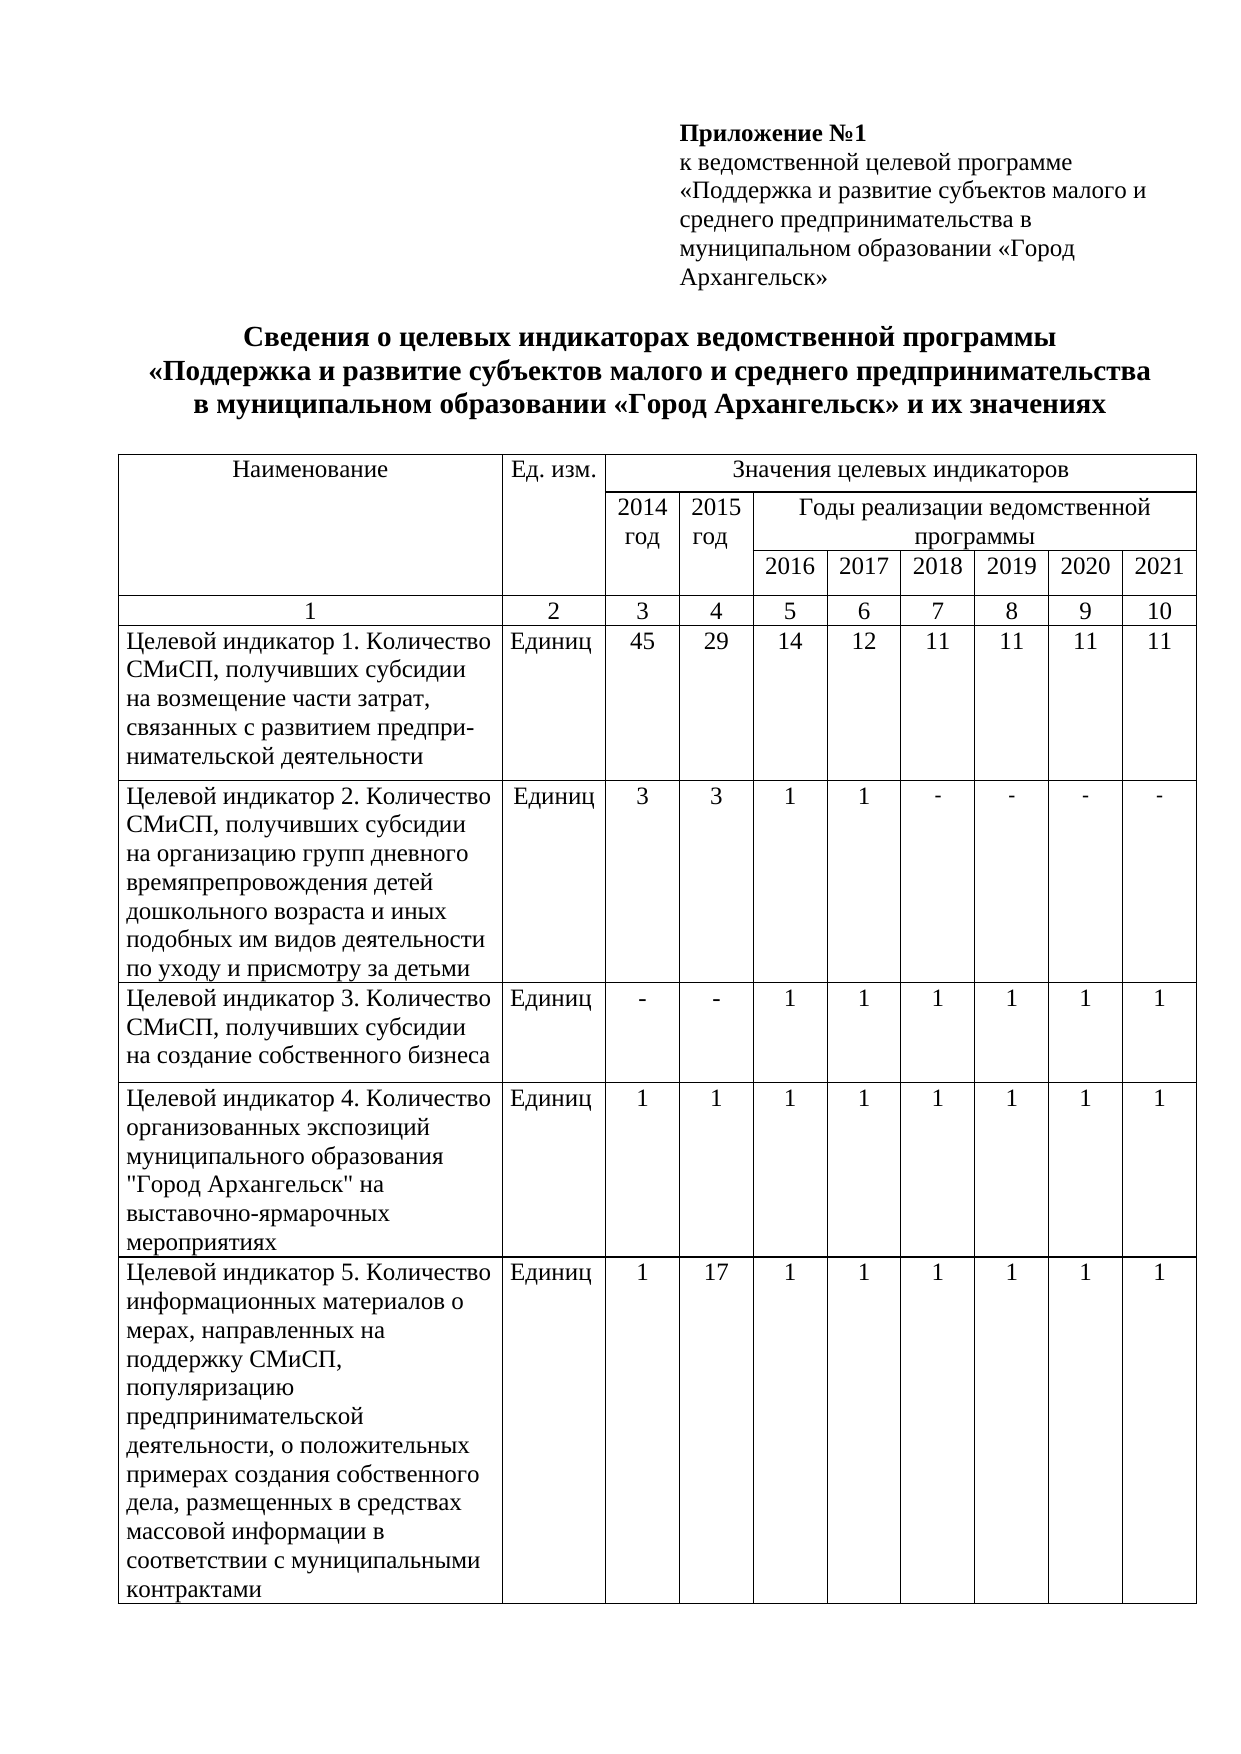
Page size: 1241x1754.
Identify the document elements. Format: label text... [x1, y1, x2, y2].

table_cell 2015 год [680, 493, 753, 595]
text к ведомственной целевой программе «Поддержка и развитие субъектов малого и среднего предпринимательства в муниципальном образовании «Город Архангельск» [679, 147, 1152, 291]
table_cell 11 [1123, 626, 1196, 780]
table_cell 1 [828, 781, 900, 982]
table_cell 3 [606, 596, 679, 625]
table_cell Целевой индикатор 5. Количество информационных материалов о мерах, направленных на поддержку СМиСП, популяризацию предпринимательской деятельности, о положительных примерах создания собственного дела, размещенных в средствах массовой информации в соответствии с муниципальными контрактами [119, 1258, 502, 1602]
table_cell 5 [754, 596, 827, 625]
table_cell 12 [828, 626, 900, 780]
table_header Наименование [119, 455, 502, 595]
table_cell 11 [1049, 626, 1122, 780]
table_cell 1 [828, 983, 900, 1082]
table_cell - [1049, 781, 1122, 982]
table_cell - [606, 983, 679, 1082]
table_cell Единиц [503, 781, 605, 982]
table_cell 1 [754, 1258, 827, 1602]
table_cell 1 [1123, 1258, 1196, 1602]
table_cell 1 [1049, 983, 1122, 1082]
table_cell 11 [975, 626, 1048, 780]
table_cell 9 [1049, 596, 1122, 625]
table_cell 6 [828, 596, 900, 625]
table_cell 1 [1123, 1083, 1196, 1256]
table_cell 2021 [1123, 551, 1196, 595]
table_cell - [1123, 781, 1196, 982]
table_cell 1 [680, 1083, 753, 1256]
table_cell 8 [975, 596, 1048, 625]
table_cell - [975, 781, 1048, 982]
table_cell 3 [606, 781, 679, 982]
table_cell Единиц [503, 626, 605, 780]
table_cell 1 [975, 1258, 1048, 1602]
table_cell 2014 год [606, 493, 679, 595]
table_cell 1 [828, 1258, 900, 1602]
table_cell 1 [754, 1083, 827, 1256]
table_header Значения целевых индикаторов [606, 455, 1196, 491]
table_cell 2018 [901, 551, 974, 595]
table_cell 10 [1123, 596, 1196, 625]
table_cell 2017 [828, 551, 900, 595]
table_cell 7 [901, 596, 974, 625]
text «Поддержка и развитие субъектов малого и среднего предпринимательства в муниципальном образовании «Город Архангельск» и их значениях [148, 353, 1152, 420]
table_cell 1 [1123, 983, 1196, 1082]
table_cell 2016 [754, 551, 827, 595]
table_cell 1 [1049, 1258, 1122, 1602]
table_cell 1 [754, 983, 827, 1082]
table_cell Единиц [503, 1083, 605, 1256]
table_cell 1 [754, 781, 827, 982]
table_cell - [901, 781, 974, 982]
table_header Ед. изм. [503, 455, 605, 595]
table_cell 1 [975, 983, 1048, 1082]
table_cell 1 [901, 1258, 974, 1602]
table_cell 17 [680, 1258, 753, 1602]
table_cell 2020 [1049, 551, 1122, 595]
table_cell 1 [606, 1083, 679, 1256]
table_cell 2019 [975, 551, 1048, 595]
table_cell 11 [901, 626, 974, 780]
text Сведения о целевых индикаторах ведомственной программы [148, 319, 1152, 353]
table_cell 1 [975, 1083, 1048, 1256]
table_cell Целевой индикатор 4. Количество организованных экспозиций муниципального образования "Город Архангельск" на выставочно-ярмарочных мероприятиях [119, 1083, 502, 1256]
text Приложение №1 [606, 118, 1152, 147]
table_cell 29 [680, 626, 753, 780]
table_cell Целевой индикатор 3. Количество СМиСП, получивших субсидии на создание собственного бизнеса [119, 983, 502, 1082]
table_cell - [680, 983, 753, 1082]
table_cell 1 [1049, 1083, 1122, 1256]
table_cell 1 [119, 596, 502, 625]
table_cell 1 [901, 1083, 974, 1256]
table_cell 3 [680, 781, 753, 982]
table_cell Годы реализации ведомственной программы [754, 493, 1196, 550]
table_cell 1 [901, 983, 974, 1082]
table_cell 45 [606, 626, 679, 780]
table_cell Единиц [503, 1258, 605, 1602]
table_cell 1 [828, 1083, 900, 1256]
table_cell 4 [680, 596, 753, 625]
table_cell Целевой индикатор 1. Количество СМиСП, получивших субсидии на возмещение части затрат, связанных с развитием предпри-нимательской деятельности [119, 626, 502, 780]
table_cell Целевой индикатор 2. Количество СМиСП, получивших субсидии на организацию групп дневного времяпрепровождения детей дошкольного возраста и иных подобных им видов деятельности по уходу и присмотру за детьми [119, 781, 502, 982]
table_cell 1 [606, 1258, 679, 1602]
table_cell 2 [503, 596, 605, 625]
table_cell Единиц [503, 983, 605, 1082]
table_cell 14 [754, 626, 827, 780]
